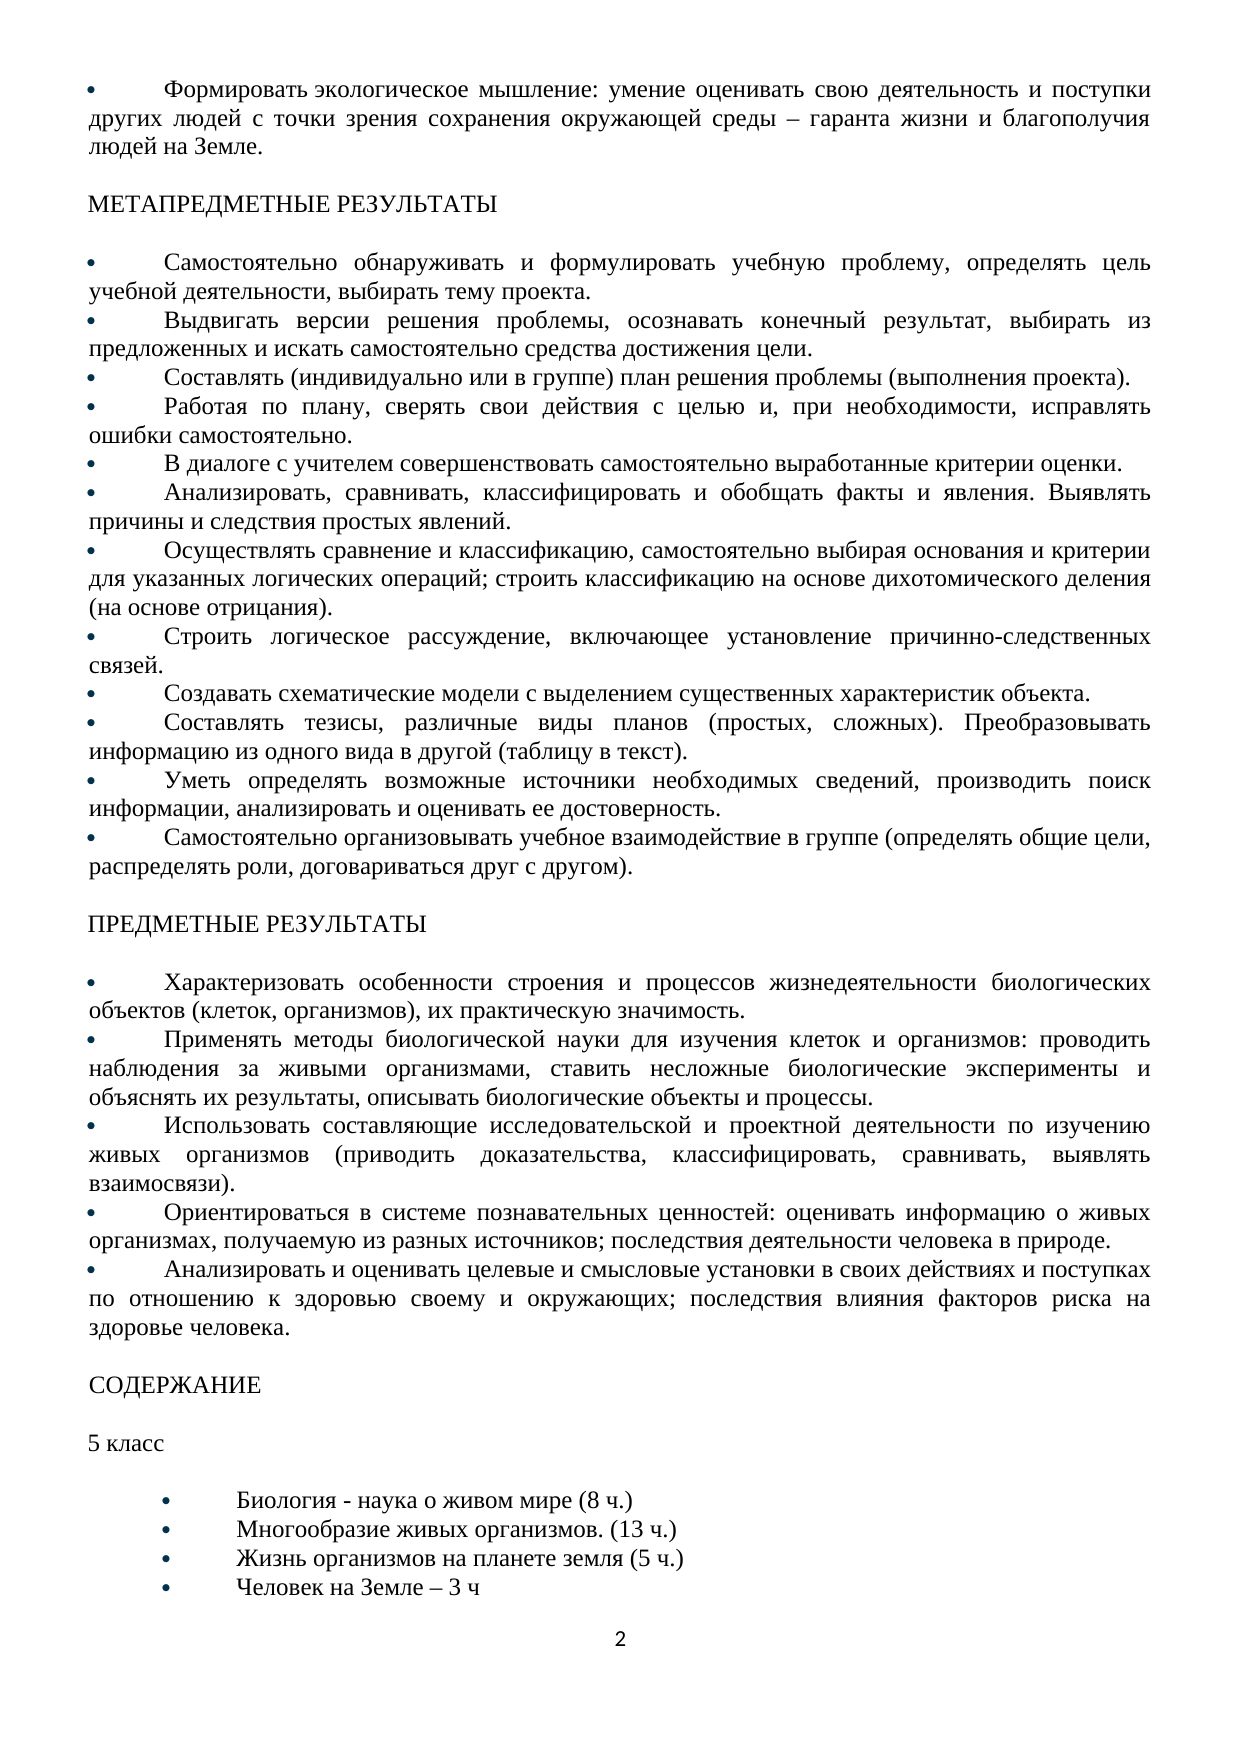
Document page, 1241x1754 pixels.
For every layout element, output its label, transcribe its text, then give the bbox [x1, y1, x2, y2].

list Строить логическое рассуждение, включающее установление причинно-следственных связей. [87, 621, 1152, 678]
list Самостоятельно обнаруживать и формулировать учебную проблему, определять цель учебной деятельности, выбирать тему проекта. [87, 247, 1152, 305]
list Жизнь организмов на планете земля (5 ч.) [162, 1543, 1152, 1572]
text СОДЕРЖАНИЕ [89, 1370, 1152, 1398]
list Многообразие живых организмов. (13 ч.) [162, 1514, 1152, 1543]
list Составлять тезисы, различные виды планов (простых, сложных). Преобразовывать информацию из одного вида в другой (таблицу в текст). [87, 707, 1152, 765]
list Работая по плану, сверять свои действия с целью и, при необходимости, исправлять ошибки самостоятельно. [87, 391, 1152, 448]
list Использовать составляющие исследовательской и проектной деятельности по изучению живых организмов (приводить доказательства, классифицировать, сравнивать, выявлять взаимосвязи). [87, 1111, 1152, 1197]
list В диалоге с учителем совершенствовать самостоятельно выработанные критерии оценки. [87, 448, 1152, 477]
list Применять методы биологической науки для изучения клеток и организмов: проводить наблюдения за живыми организмами, ставить несложные биологические эксперименты и объяснять их результаты, описывать биологические объекты и процессы. [87, 1024, 1152, 1111]
list Формировать экологическое мышление: умение оценивать свою деятельность и поступки других людей с точки зрения сохранения окружающей среды – гаранта жизни и благополучия людей на Земле. [87, 74, 1152, 160]
text ПРЕДМЕТНЫЕ РЕЗУЛЬТАТЫ [87, 909, 1152, 938]
list Человек на Земле – 3 ч [162, 1572, 1152, 1601]
list Характеризовать особенности строения и процессов жизнедеятельности биологических объектов (клеток, организмов), их практическую значимость. [87, 967, 1152, 1024]
list Самостоятельно организовывать учебное взаимодействие в группе (определять общие цели, распределять роли, договариваться друг с другом). [87, 822, 1152, 880]
list Ориентироваться в системе познавательных ценностей: оценивать информацию о живых организмах, получаемую из разных источников; последствия деятельности человека в природе. [87, 1197, 1152, 1254]
list Анализировать и оценивать целевые и смысловые установки в своих действиях и поступках по отношению к здоровью своему и окружающих; последствия влияния факторов риска на здоровье человека. [87, 1254, 1152, 1341]
text 5 класс [87, 1428, 1152, 1456]
list Биология - наука о живом мире (8 ч.) [162, 1486, 1152, 1514]
text МЕТАПРЕДМЕТНЫЕ РЕЗУЛЬТАТЫ [87, 189, 1152, 218]
list Уметь определять возможные источники необходимых сведений, производить поиск информации, анализировать и оценивать ее достоверность. [87, 765, 1152, 822]
list Выдвигать версии решения проблемы, осознавать конечный результат, выбирать из предложенных и искать самостоятельно средства достижения цели. [87, 305, 1152, 362]
list Создавать схематические модели с выделением существенных характеристик объекта. [87, 678, 1152, 707]
list Анализировать, сравнивать, классифицировать и обобщать факты и явления. Выявлять причины и следствия простых явлений. [87, 477, 1152, 535]
list Осуществлять сравнение и классификацию, самостоятельно выбирая основания и критерии для указанных логических операций; строить классификацию на основе дихотомического деления (на основе отрицания). [87, 535, 1152, 621]
list Составлять (индивидуально или в группе) план решения проблемы (выполнения проекта). [87, 362, 1152, 391]
